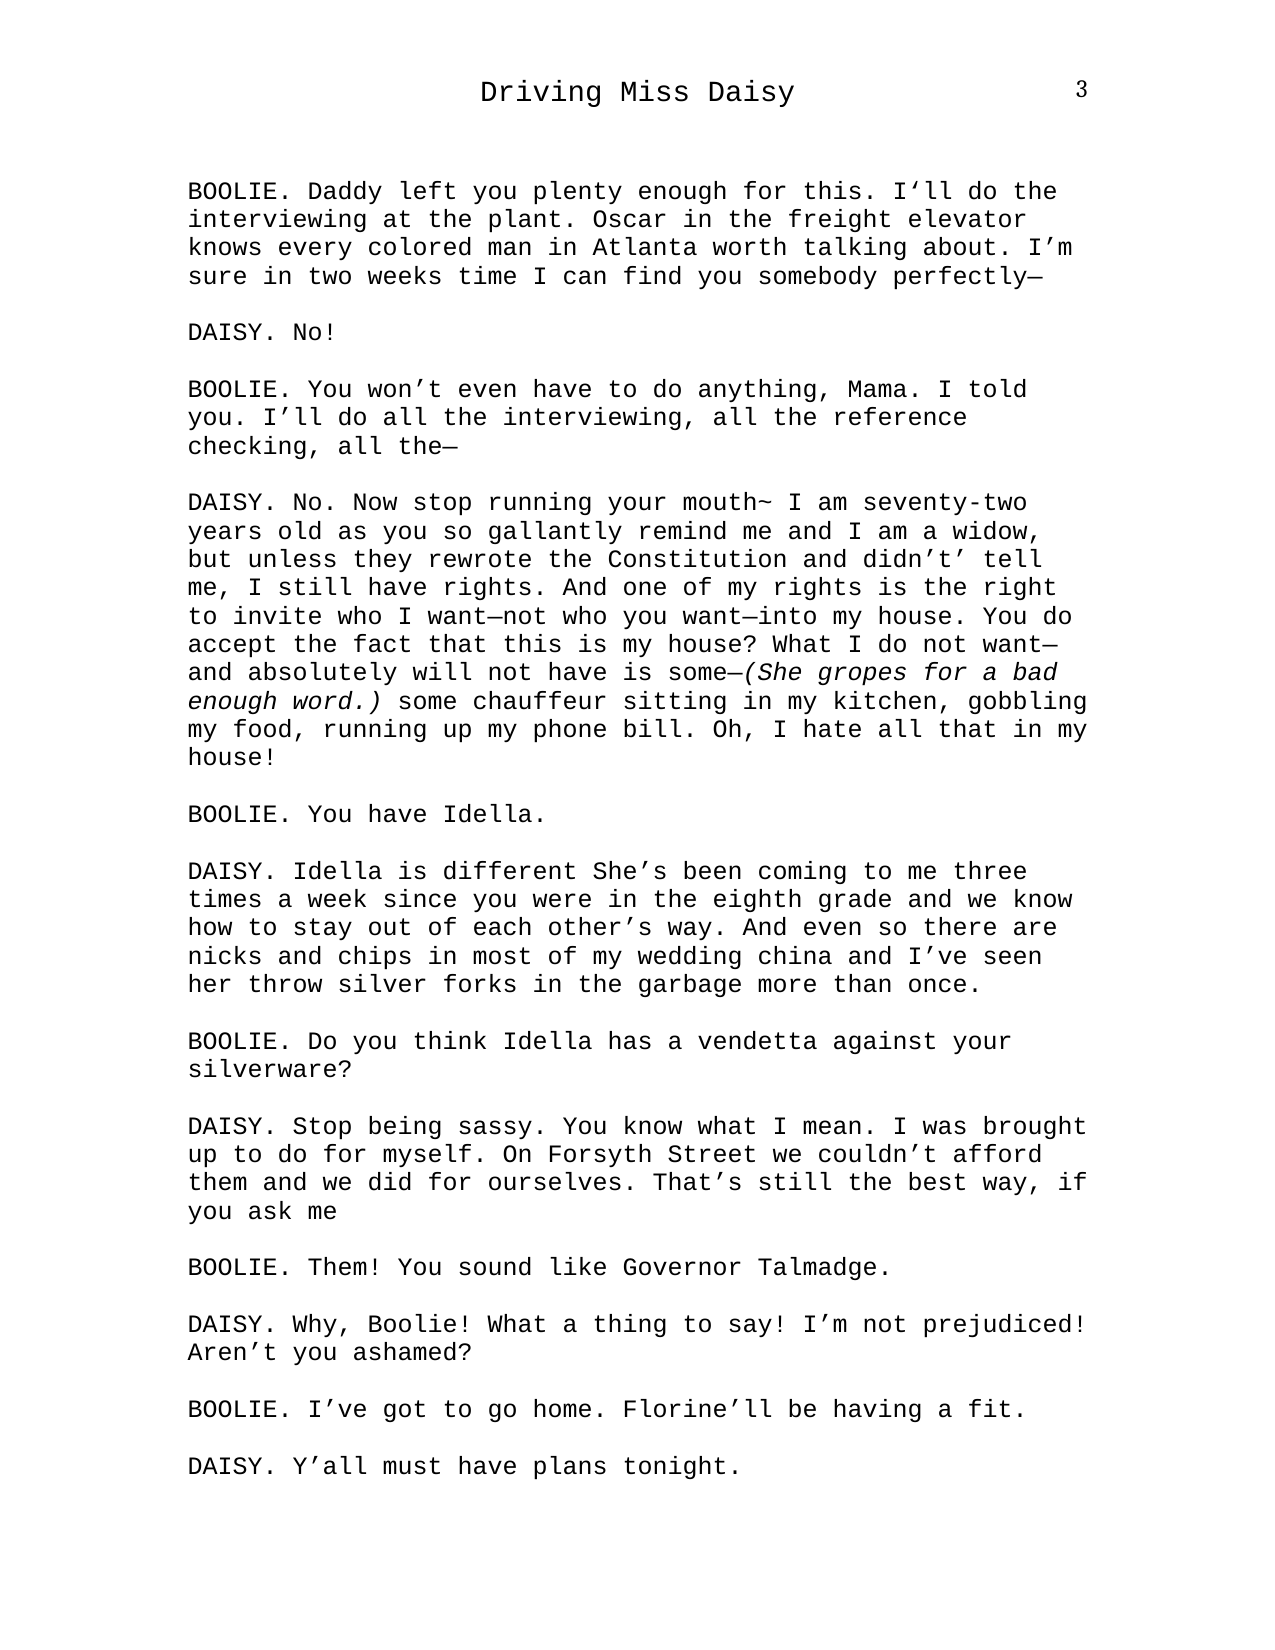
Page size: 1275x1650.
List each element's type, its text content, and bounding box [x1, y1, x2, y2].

text BOOLIE. I’ve got to go home. Florine’ll be having a fit. [187, 1397, 1087, 1425]
text DAISY. Why, Boolie! What a thing to say! I’m not prejudiced! Aren’t you ashamed? [187, 1312, 1087, 1368]
text BOOLIE. You won’t even have to do anything, Mama. I told you. I’ll do all the interviewing, all the reference checking, all the— [187, 377, 1087, 462]
text BOOLIE. Them! You sound like Governor Talmadge. [187, 1255, 1087, 1283]
text DAISY. Idella is different She’s been coming to me three times a week since you were in the eighth grade and we know how to stay out of each other’s way. And even so there are nicks and chips in most of my wedding china and I’ve seen her throw silver forks in the garbage more than once. [187, 858, 1087, 1000]
text BOOLIE. You have Idella. [187, 802, 1087, 830]
text DAISY. No! [187, 320, 1087, 348]
text DAISY. No. Now stop running your mouth~ I am seventy-two years old as you so gallantly remind me and I am a widow, but unless they rewrote the Constitution and didn’t’ tell me, I still have rights. And one of my rights is the right to invite who I want—not who you want—into my house. You do accept the fact that this is my house? What I do not want—and absolutely will not have is some—(She gropes for a bad enough word.) some chauffeur sitting in my kitchen, gobbling my food, running up my phone bill. Oh, I hate all that in my house! [187, 490, 1087, 773]
text BOOLIE. Do you think Idella has a vendetta against your silverware? [187, 1028, 1087, 1085]
text DAISY. Stop being sassy. You know what I mean. I was brought up to do for myself. On Forsyth Street we couldn’t afford them and we did for ourselves. That’s still the best way, if you ask me [187, 1113, 1087, 1227]
text BOOLIE. Daddy left you plenty enough for this. I‘ll do the interviewing at the plant. Oscar in the freight elevator knows every colored man in Atlanta worth talking about. I’m sure in two weeks time I can find you somebody perfectly— [187, 178, 1087, 292]
text DAISY. Y’all must have plans tonight. [187, 1453, 1087, 1482]
